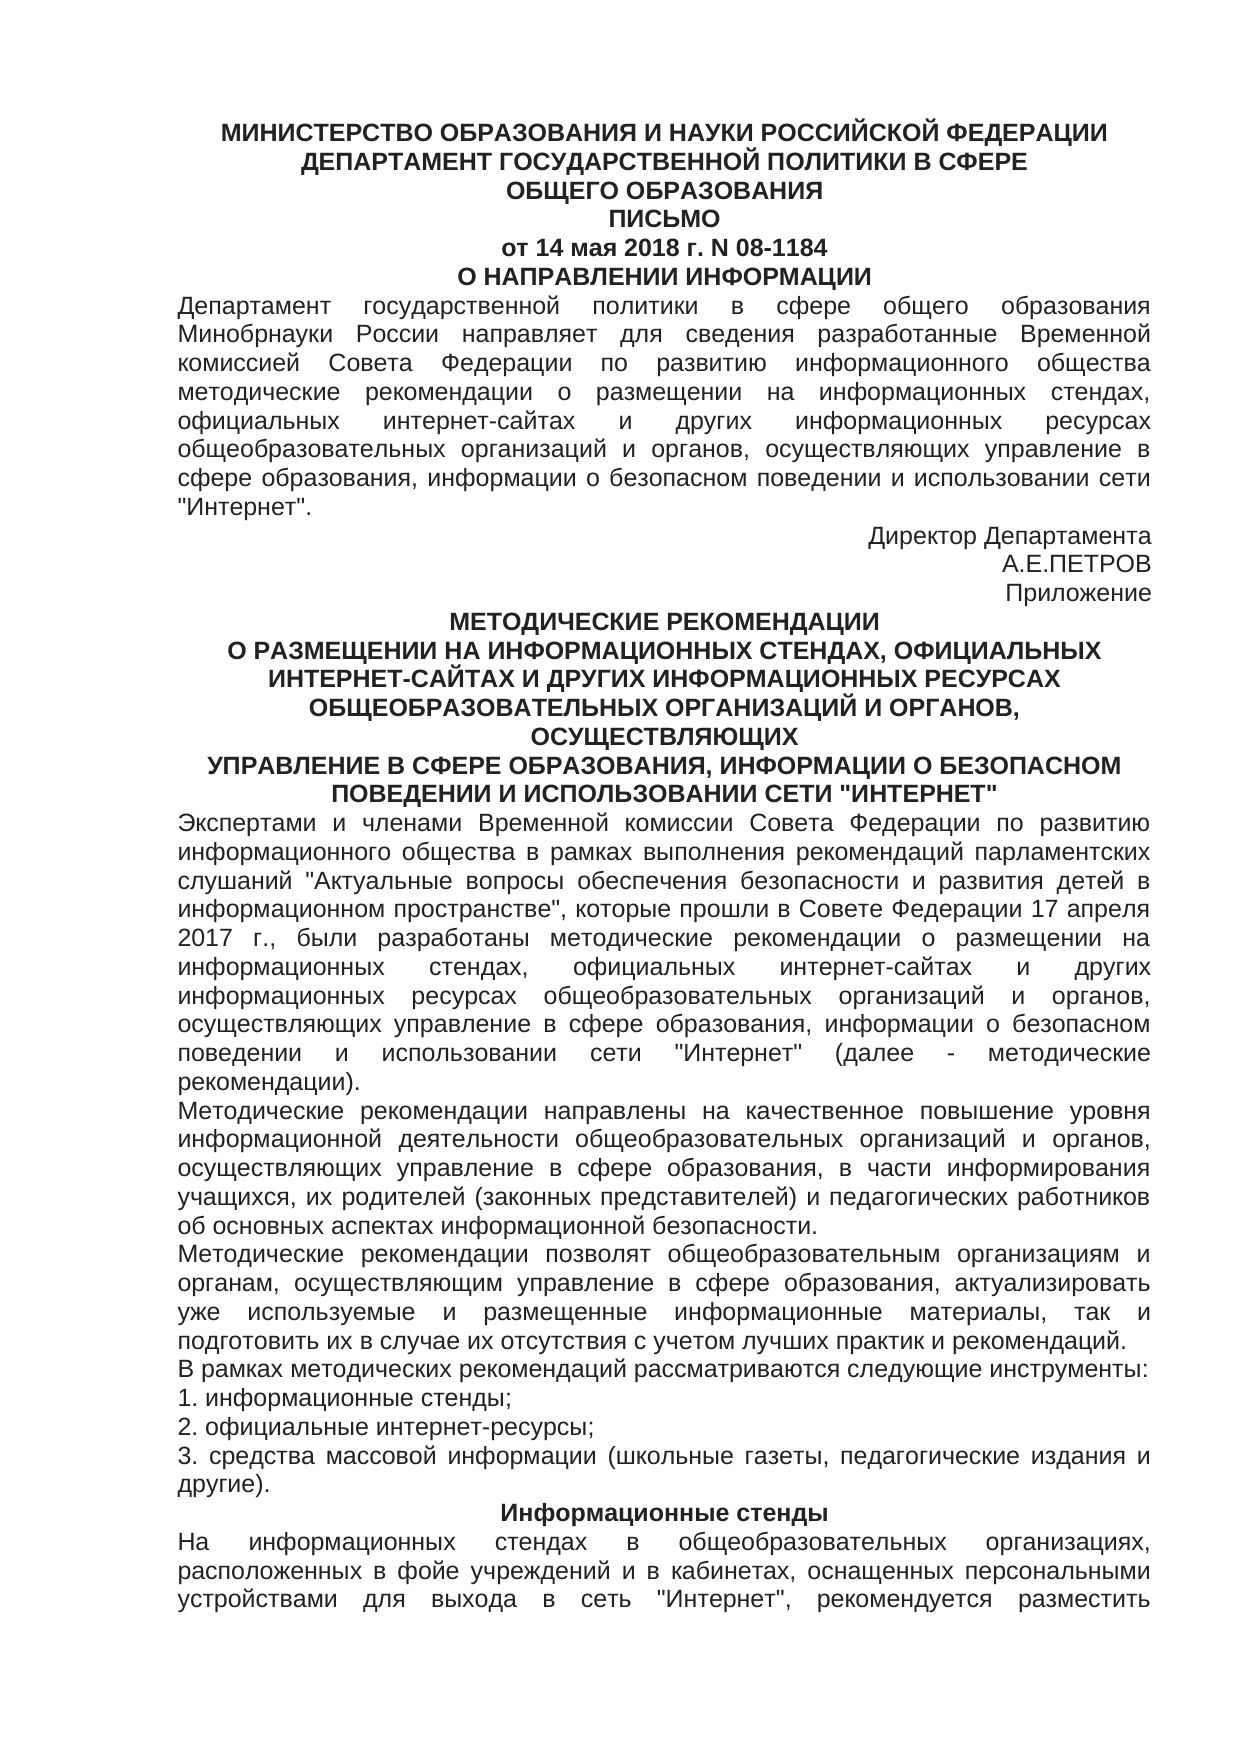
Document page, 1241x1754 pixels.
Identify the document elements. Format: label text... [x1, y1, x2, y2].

text МИНИСТЕРСТВО ОБРАЗОВАНИЯ И НАУКИ РОССИЙСКОЙ ФЕДЕРАЦИИ [177, 118, 1152, 147]
text ИНТЕРНЕТ-САЙТАХ И ДРУГИХ ИНФОРМАЦИОННЫХ РЕСУРСАХ [177, 664, 1152, 693]
text от 14 мая 2018 г. N 08-1184 [177, 233, 1152, 262]
text ПИСЬМО [177, 204, 1152, 233]
text Приложение [177, 578, 1152, 607]
text О РАЗМЕЩЕНИИ НА ИНФОРМАЦИОННЫХ СТЕНДАХ, ОФИЦИАЛЬНЫХ [177, 636, 1152, 664]
text 3. средства массовой информации (школьные газеты, педагогические издания и другие). [177, 1441, 1152, 1498]
text Директор Департамента [177, 521, 1152, 549]
text В рамках методических рекомендаций рассматриваются следующие инструменты: [177, 1354, 1152, 1383]
text ДЕПАРТАМЕНТ ГОСУДАРСТВЕННОЙ ПОЛИТИКИ В СФЕРЕ [177, 147, 1152, 176]
text Методические рекомендации позволят общеобразовательным организациям и органам, осуществляющим управление в сфере образования, актуализировать уже используемые и размещенные информационные материалы, так и подготовить их в случае их отсутствия с учетом лучших практик и рекомендаций. [177, 1239, 1152, 1354]
text Информационные стенды [177, 1498, 1152, 1527]
text Экспертами и членами Временной комиссии Совета Федерации по развитию информационного общества в рамках выполнения рекомендаций парламентских слушаний "Актуальные вопросы обеспечения безопасности и развития детей в информационном пространстве", которые прошли в Совете Федерации 17 апреля 2017 г., были разработаны методические рекомендации о размещении на информационных стендах, официальных интернет-сайтах и других информационных ресурсах общеобразовательных организаций и органов, осуществляющих управление в сфере образования, информации о безопасном поведении и использовании сети "Интернет" (далее - методические рекомендации). [177, 808, 1152, 1096]
text УПРАВЛЕНИЕ В СФЕРЕ ОБРАЗОВАНИЯ, ИНФОРМАЦИИ О БЕЗОПАСНОМ [177, 751, 1152, 779]
text Методические рекомендации направлены на качественное повышение уровня информационной деятельности общеобразовательных организаций и органов, осуществляющих управление в сфере образования, в части информирования учащихся, их родителей (законных представителей) и педагогических работников об основных аспектах информационной безопасности. [177, 1096, 1152, 1239]
text МЕТОДИЧЕСКИЕ РЕКОМЕНДАЦИИ [177, 607, 1152, 636]
text А.Е.ПЕТРОВ [177, 549, 1152, 578]
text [177, 1527, 1152, 1613]
text ОБЩЕГО ОБРАЗОВАНИЯ [177, 176, 1152, 204]
text ОБЩЕОБРАЗОВАТЕЛЬНЫХ ОРГАНИЗАЦИЙ И ОРГАНОВ, ОСУЩЕСТВЛЯЮЩИХ [177, 693, 1152, 751]
text 2. официальные интернет-ресурсы; [177, 1412, 1152, 1441]
text ПОВЕДЕНИИ И ИСПОЛЬЗОВАНИИ СЕТИ "ИНТЕРНЕТ" [177, 779, 1152, 808]
text О НАПРАВЛЕНИИ ИНФОРМАЦИИ [177, 262, 1152, 291]
text Департамент государственной политики в сфере общего образования Минобрнауки России направляет для сведения разработанные Временной комиссией Совета Федерации по развитию информационного общества методические рекомендации о размещении на информационных стендах, официальных интернет-сайтах и других информационных ресурсах общеобразовательных организаций и органов, осуществляющих управление в сфере образования, информации о безопасном поведении и использовании сети "Интернет". [177, 291, 1152, 521]
text 1. информационные стенды; [177, 1383, 1152, 1412]
